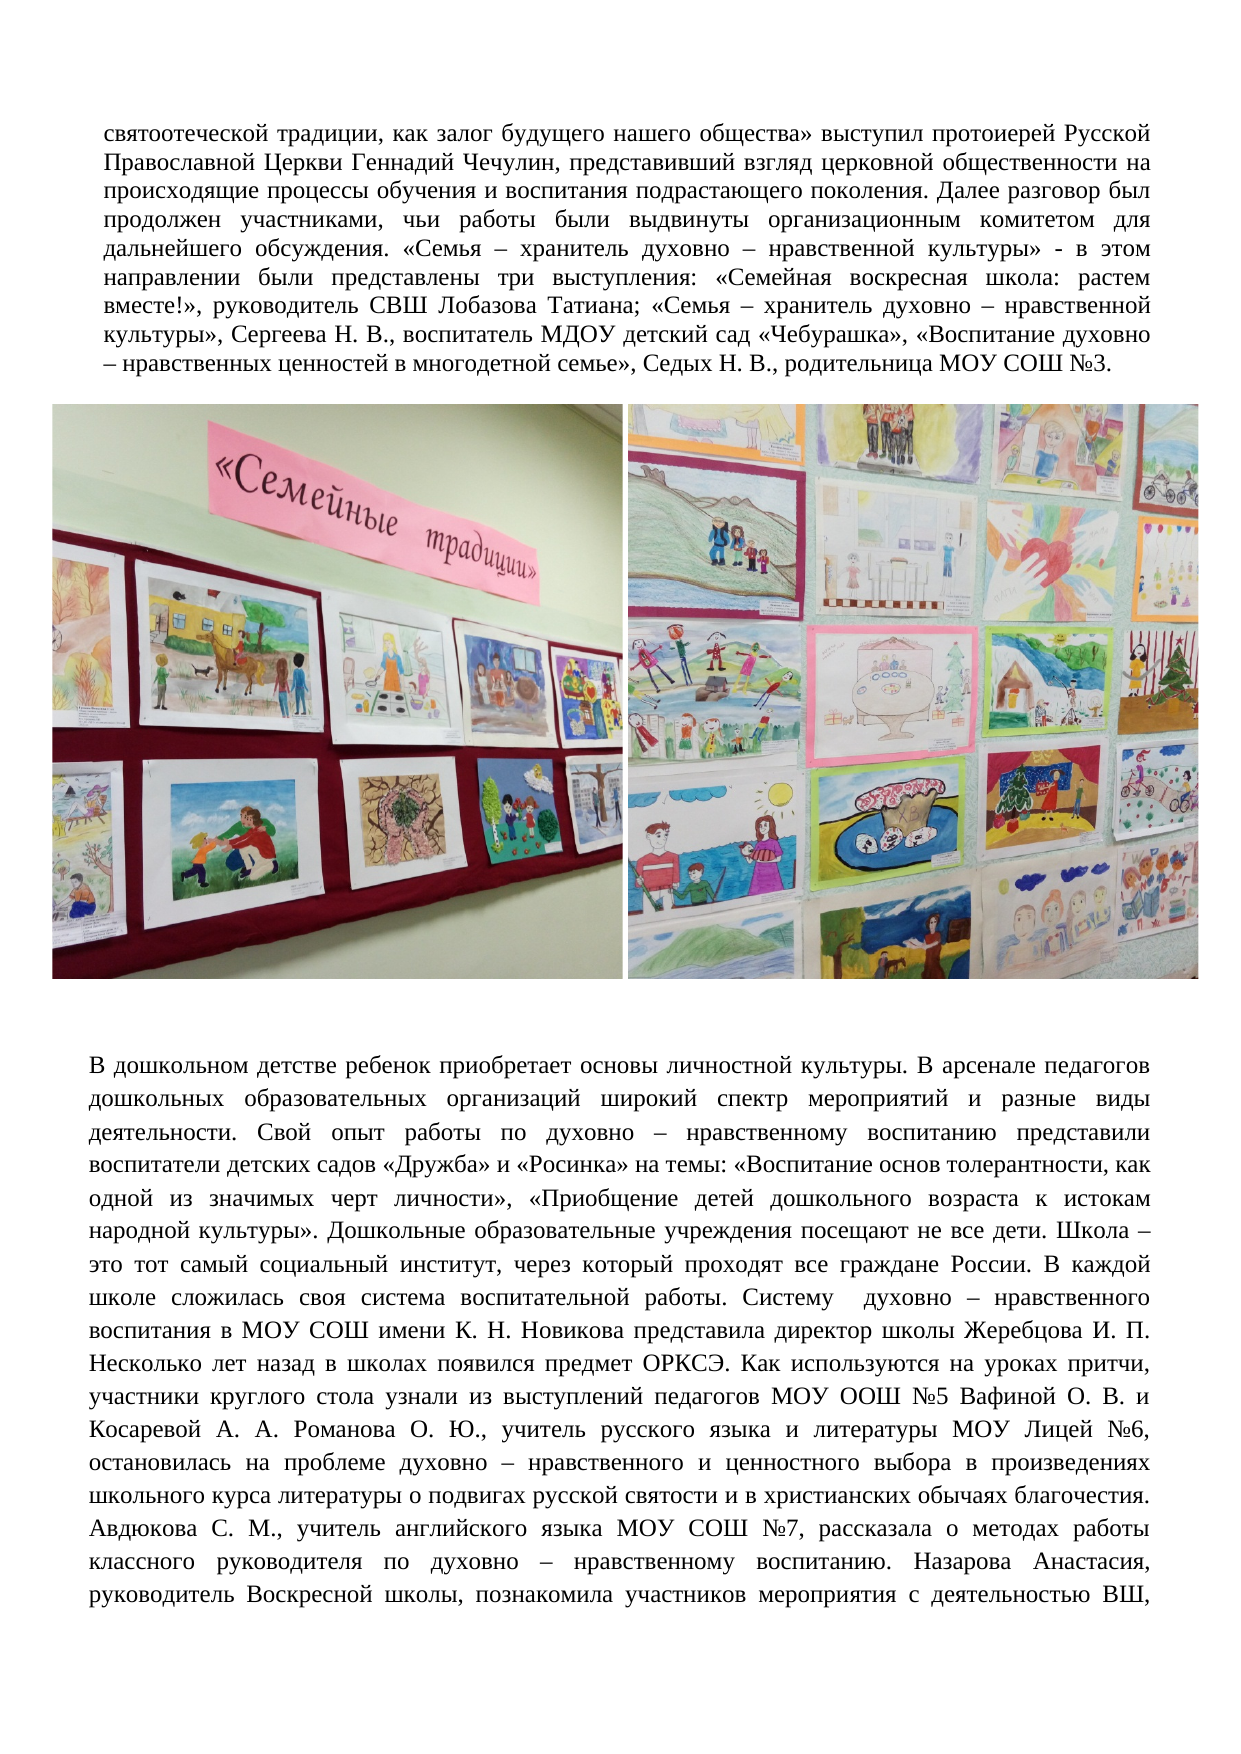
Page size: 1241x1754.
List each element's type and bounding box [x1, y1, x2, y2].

text [103, 118, 1152, 377]
picture [626, 404, 1199, 977]
picture [50, 404, 623, 977]
text [88, 1051, 1152, 1608]
